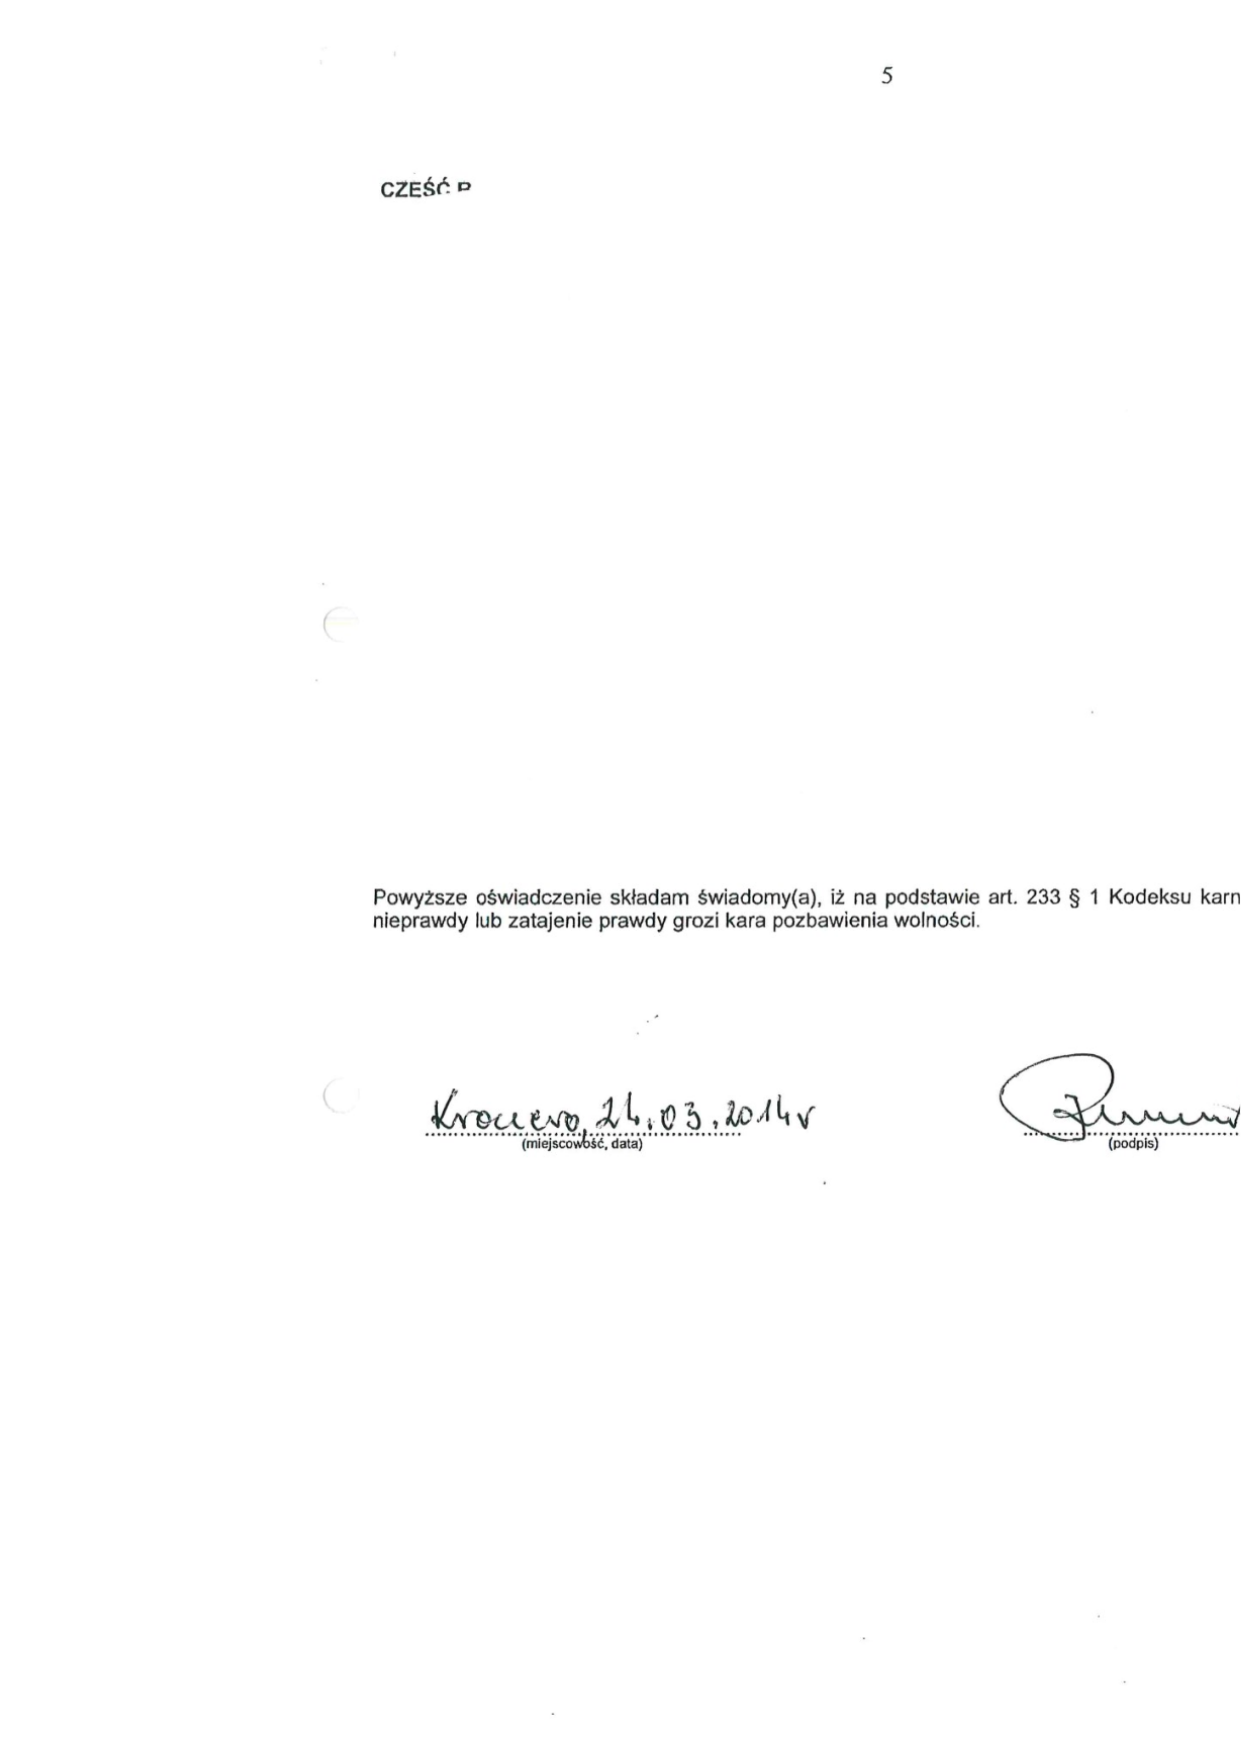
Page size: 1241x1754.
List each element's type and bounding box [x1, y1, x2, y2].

picture [277, 0, 1241, 1731]
